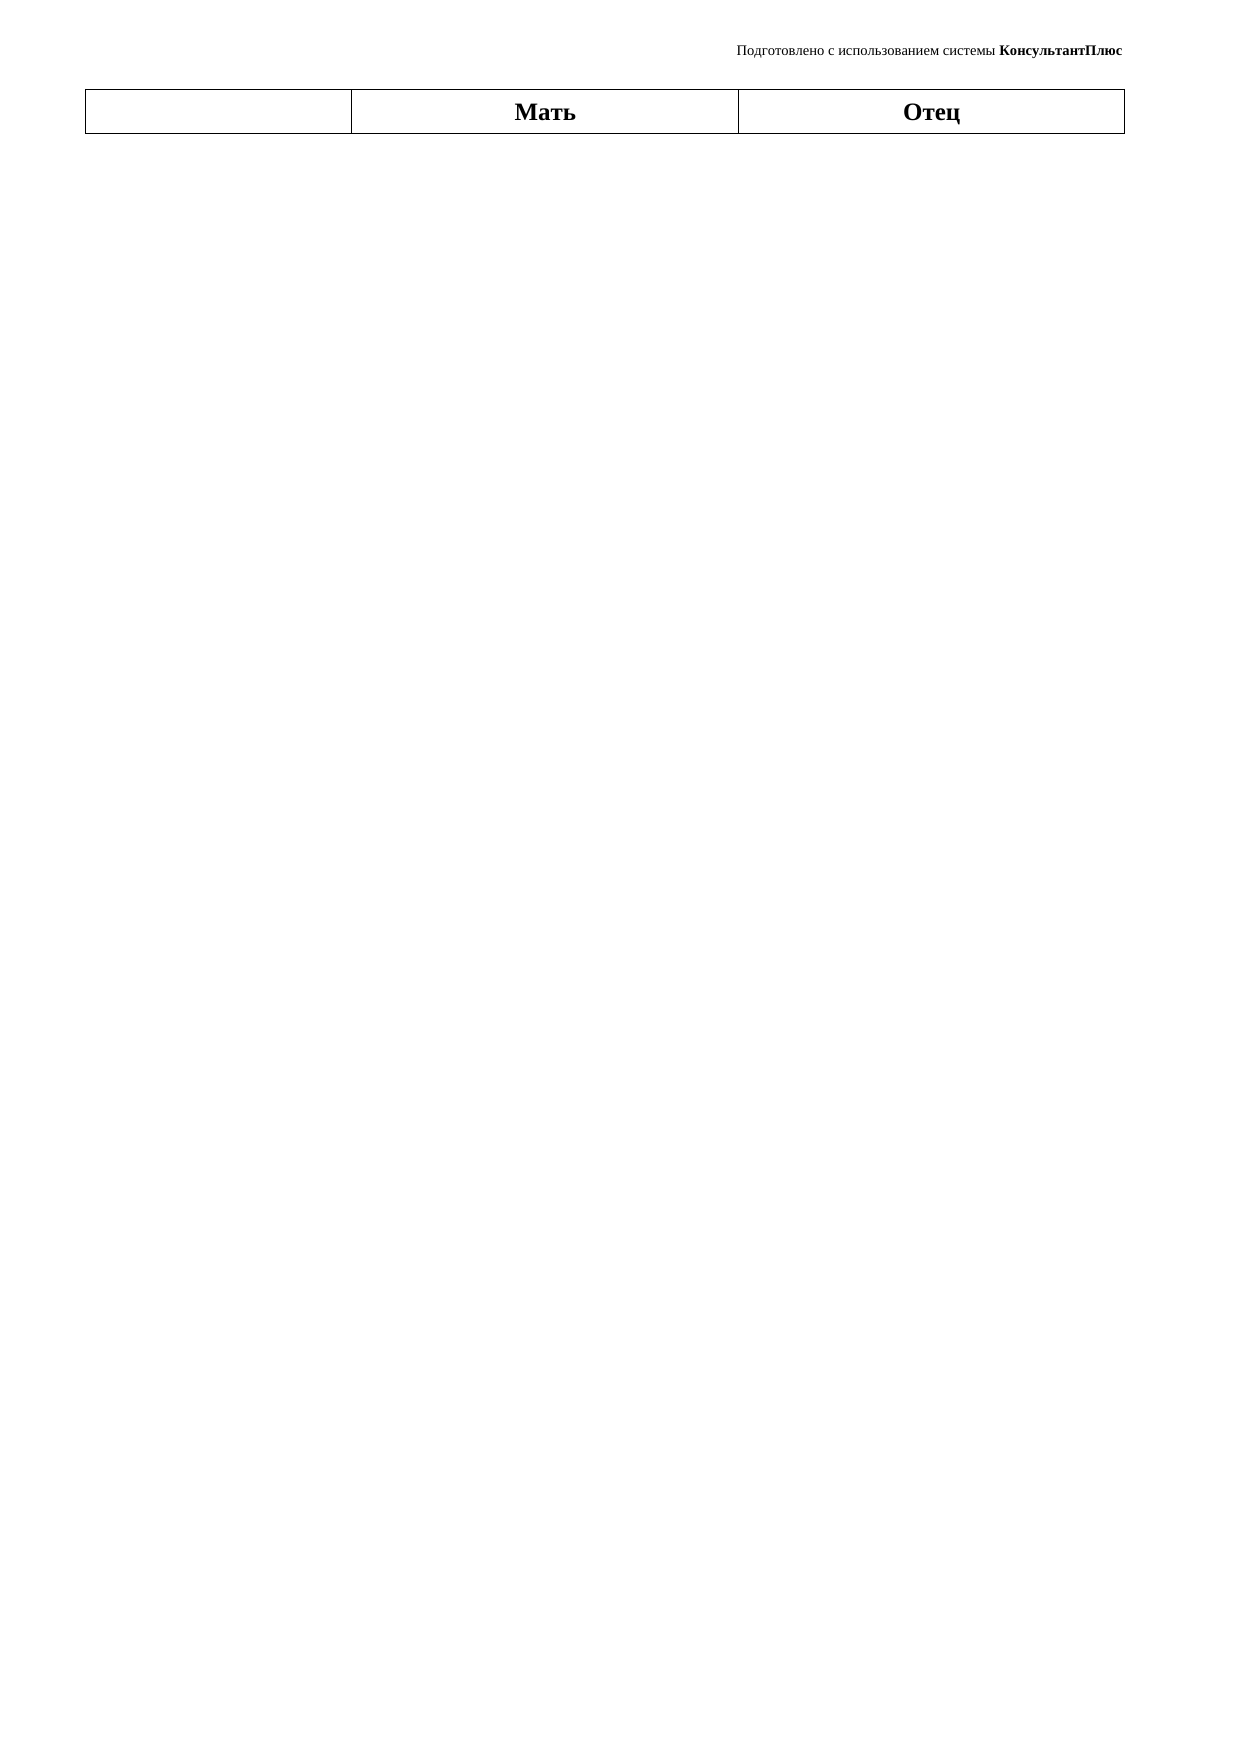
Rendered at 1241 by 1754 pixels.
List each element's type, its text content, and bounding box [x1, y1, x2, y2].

table_header Мать [352, 90, 738, 133]
table_header Отец [739, 90, 1124, 133]
table_header [86, 90, 351, 133]
